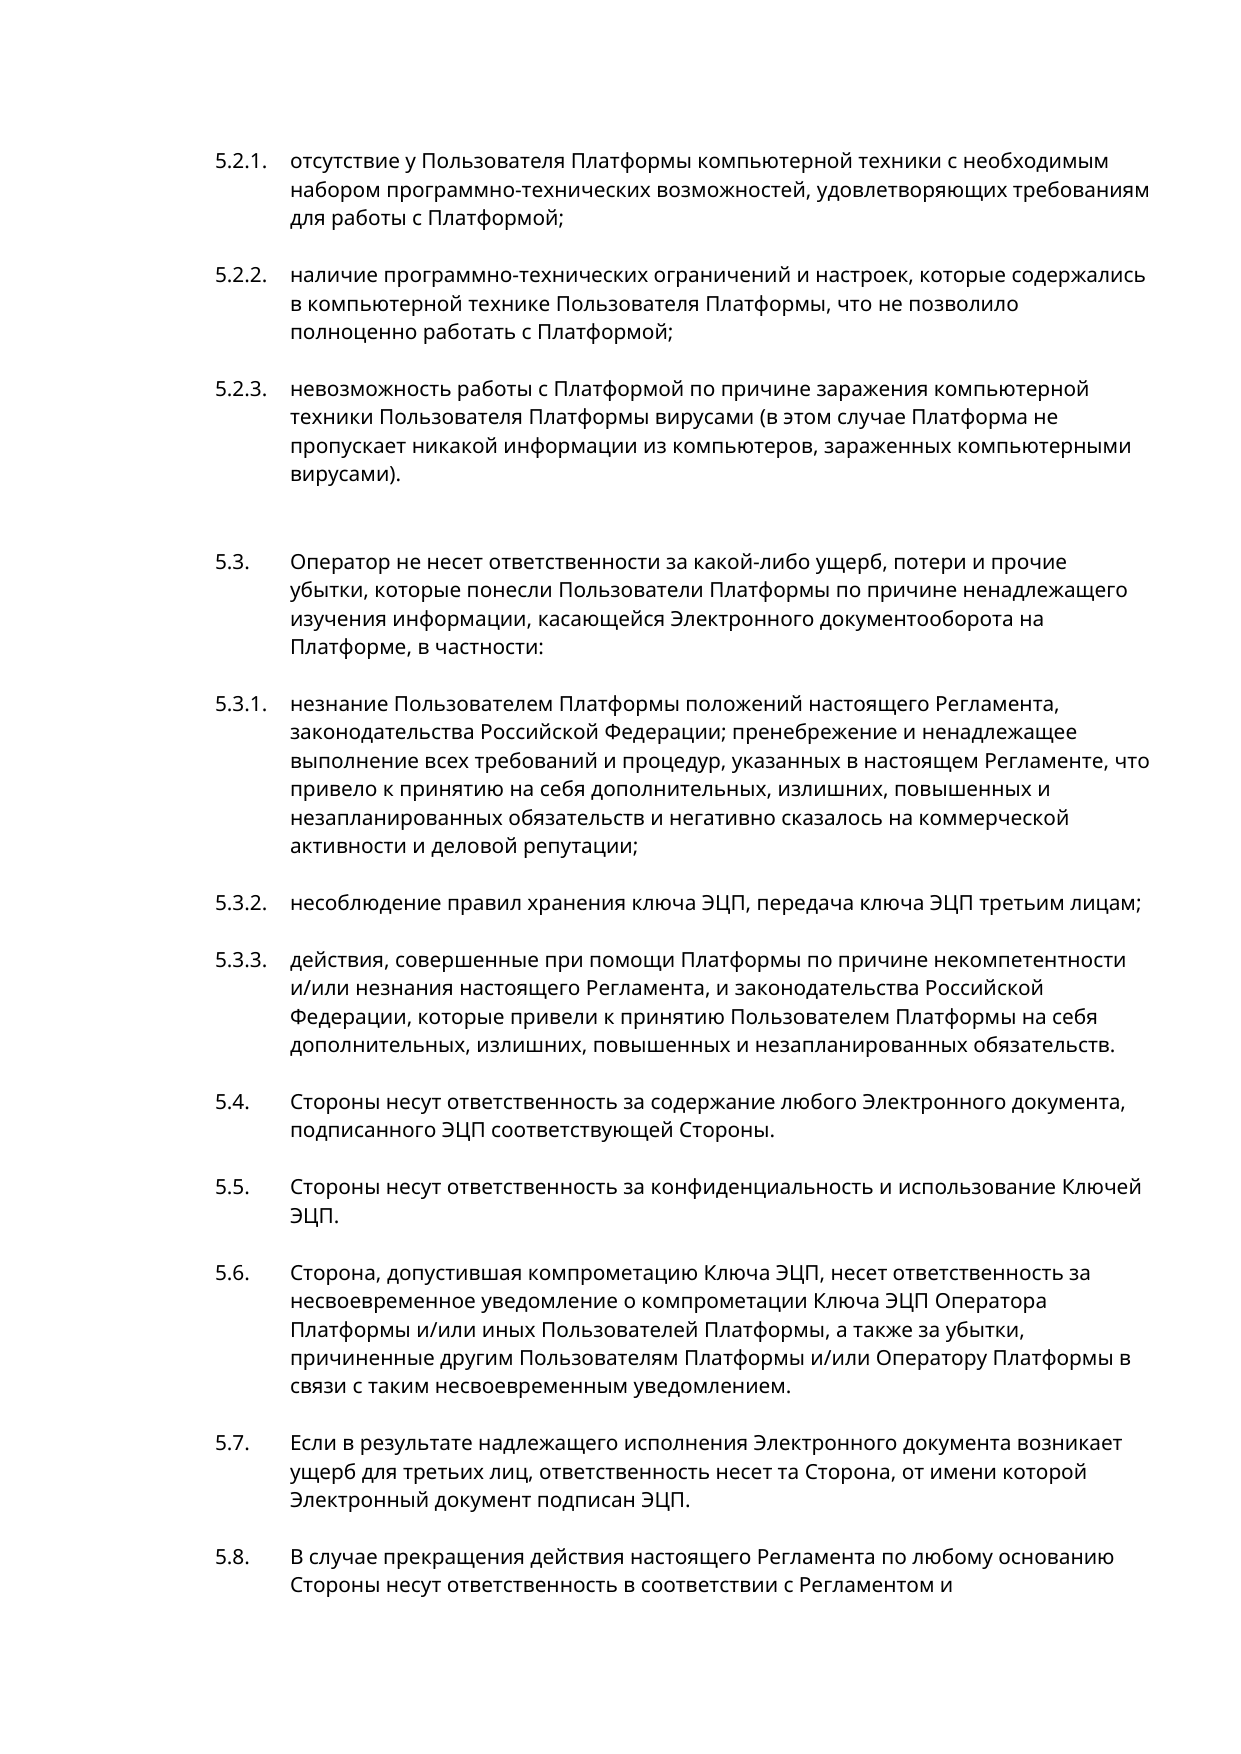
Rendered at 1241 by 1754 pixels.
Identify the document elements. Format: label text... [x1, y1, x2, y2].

list отсутствие у Пользователя Платформы компьютерной техники с необходимым набором программно-технических возможностей, удовлетворяющих требованиям для работы с Платформой; [215, 147, 1152, 232]
list Сторона, допустившая компрометацию Ключа ЭЦП, несет ответственность за несвоевременное уведомление о компрометации Ключа ЭЦП Оператора Платформы и/или иных Пользователей Платформы, а также за убытки, причиненные другим Пользователям Платформы и/или Оператору Платформы в связи с таким несвоевременным уведомлением. [215, 1258, 1152, 1400]
list законодательства Российской Федерации; пренебрежение и ненадлежащее выполнение всех требований и процедур, указанных в настоящем Регламенте, что привело к принятию на себя дополнительных, излишних, повышенных и незапланированных обязательств и негативно сказалось на коммерческой активности и деловой репутации; [290, 717, 1152, 860]
list Стороны несут ответственность за конфиденциальность и использование Ключей ЭЦП. [215, 1172, 1152, 1229]
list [215, 1542, 1152, 1599]
list незнание Пользователем Платформы положений настоящего Регламента, [215, 689, 1152, 717]
list несоблюдение правил хранения ключа ЭЦП, передача ключа ЭЦП третьим лицам; [215, 888, 1152, 917]
list действия, совершенные при помощи Платформы по причине некомпетентности и/или незнания настоящего Регламента, и законодательства Российской Федерации, которые привели к принятию Пользователем Платформы на себя дополнительных, излишних, повышенных и незапланированных обязательств. [215, 945, 1152, 1059]
list Стороны несут ответственность за содержание любого Электронного документа, подписанного ЭЦП соответствующей Стороны. [215, 1087, 1152, 1144]
list Если в результате надлежащего исполнения Электронного документа возникает ущерб для третьих лиц, ответственность несет та Сторона, от имени которой Электронный документ подписан ЭЦП. [215, 1428, 1152, 1514]
list невозможность работы с Платформой по причине заражения компьютерной техники Пользователя Платформы вирусами (в этом случае Платформа не пропускает никакой информации из компьютеров, зараженных компьютерными вирусами). [215, 374, 1152, 488]
list Оператор не несет ответственности за какой-либо ущерб, потери и прочие убытки, которые понесли Пользователи Платформы по причине ненадлежащего изучения информации, касающейся Электронного документооборота на Платформе, в частности: [215, 547, 1152, 661]
list наличие программно-технических ограничений и настроек, которые содержались в компьютерной технике Пользователя Платформы, что не позволило полноценно работать с Платформой; [215, 260, 1152, 346]
